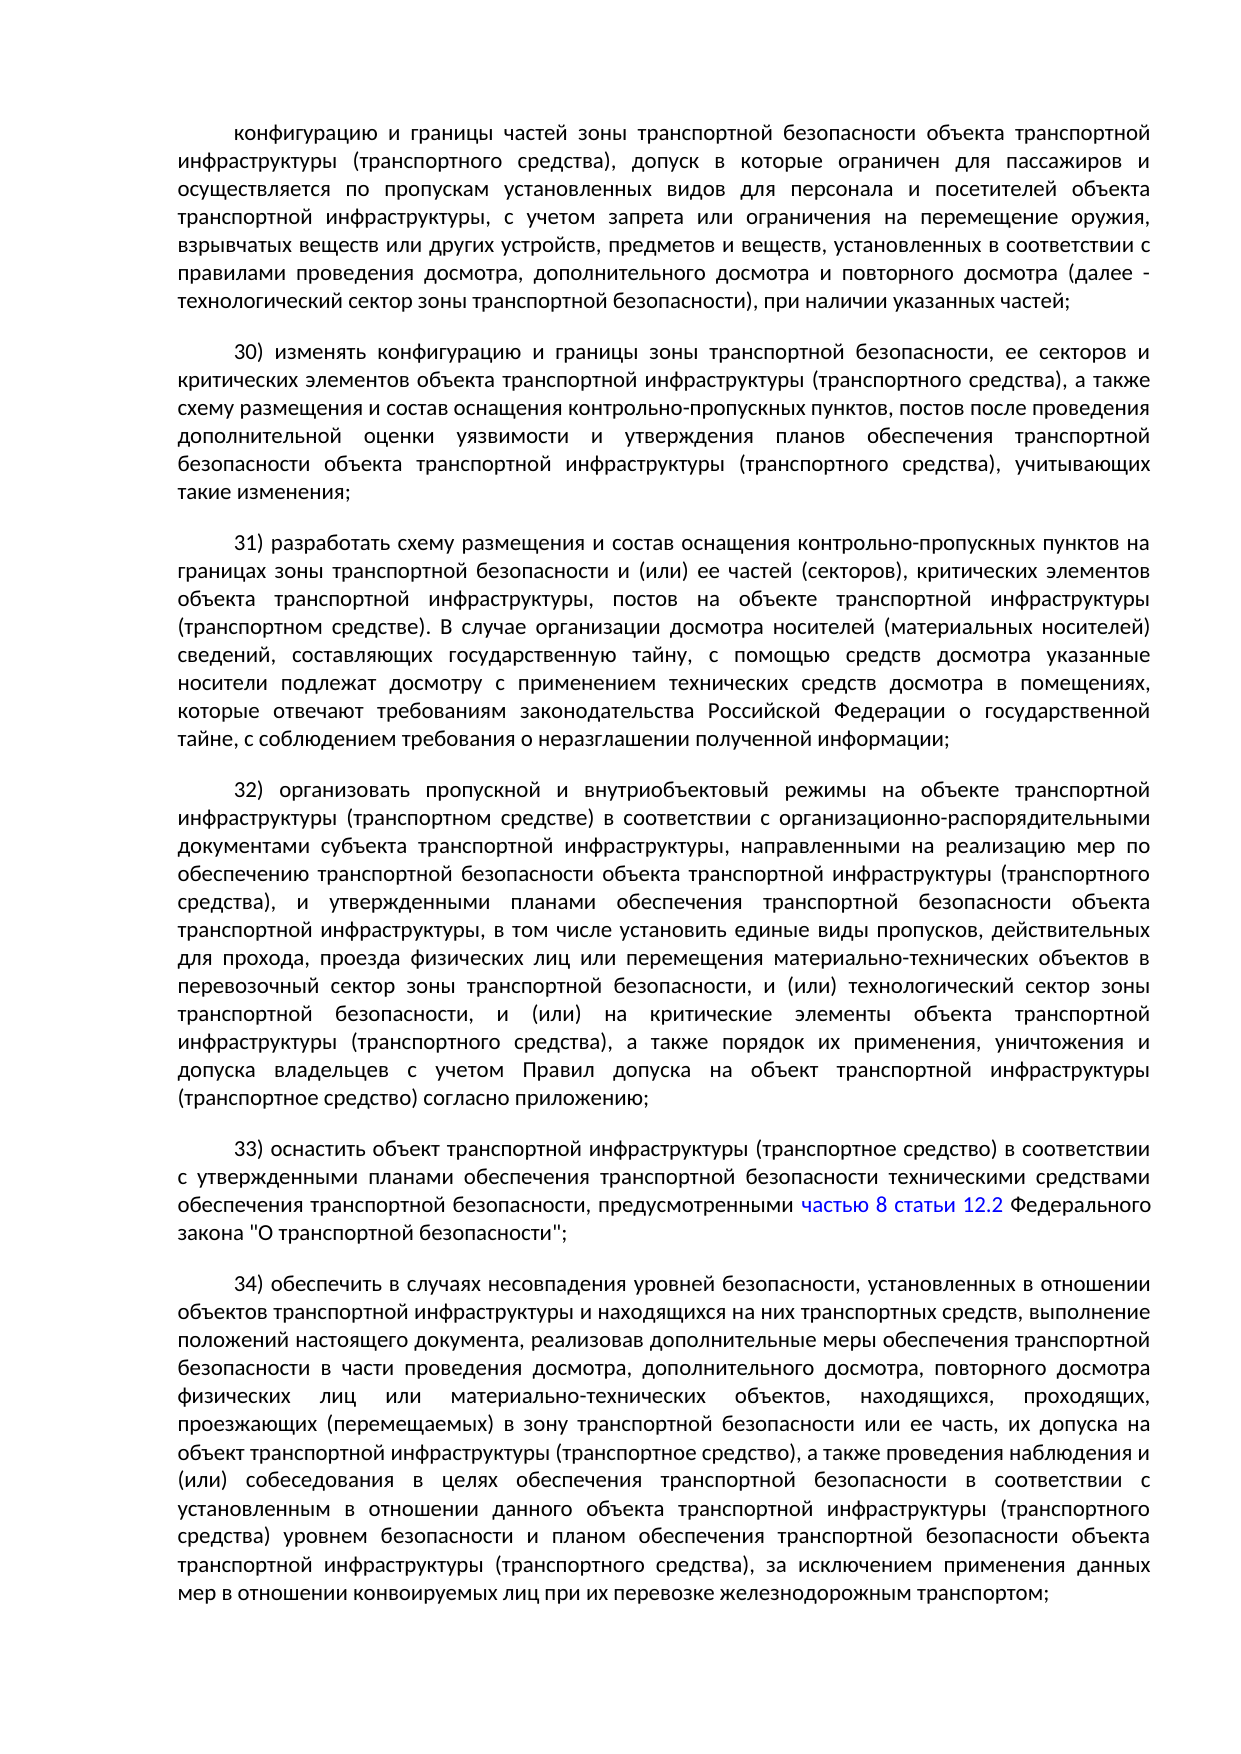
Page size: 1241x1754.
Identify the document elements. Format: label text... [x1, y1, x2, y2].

text 34) обеспечить в случаях несовпадения уровней безопасности, установленных в отношении объектов транспортной инфраструктуры и находящихся на них транспортных средств, выполнение положений настоящего документа, реализовав дополнительные меры обеспечения транспортной безопасности в части проведения досмотра, дополнительного досмотра, повторного досмотра физических лиц или материально-технических объектов, находящихся, проходящих, проезжающих (перемещаемых) в зону транспортной безопасности или ее часть, их допуска на объект транспортной инфраструктуры (транспортное средство), а также проведения наблюдения и (или) собеседования в целях обеспечения транспортной безопасности в соответствии с установленным в отношении данного объекта транспортной инфраструктуры (транспортного средства) уровнем безопасности и планом обеспечения транспортной безопасности объекта транспортной инфраструктуры (транспортного средства), за исключением применения данных мер в отношении конвоируемых лиц при их перевозке железнодорожным транспортом; [177, 1269, 1152, 1606]
text 31) разработать схему размещения и состав оснащения контрольно-пропускных пунктов на границах зоны транспортной безопасности и (или) ее частей (секторов), критических элементов объекта транспортной инфраструктуры, постов на объекте транспортной инфраструктуры (транспортном средстве). В случае организации досмотра носителей (материальных носителей) сведений, составляющих государственную тайну, с помощью средств досмотра указанные носители подлежат досмотру с применением технических средств досмотра в помещениях, которые отвечают требованиям законодательства Российской Федерации о государственной тайне, с соблюдением требования о неразглашении полученной информации; [177, 528, 1152, 752]
text конфигурацию и границы частей зоны транспортной безопасности объекта транспортной инфраструктуры (транспортного средства), допуск в которые ограничен для пассажиров и осуществляется по пропускам установленных видов для персонала и посетителей объекта транспортной инфраструктуры, с учетом запрета или ограничения на перемещение оружия, взрывчатых веществ или других устройств, предметов и веществ, установленных в соответствии с правилами проведения досмотра, дополнительного досмотра и повторного досмотра (далее - технологический сектор зоны транспортной безопасности), при наличии указанных частей; [177, 118, 1152, 314]
text 32) организовать пропускной и внутриобъектовый режимы на объекте транспортной инфраструктуры (транспортном средстве) в соответствии с организационно-распорядительными документами субъекта транспортной инфраструктуры, направленными на реализацию мер по обеспечению транспортной безопасности объекта транспортной инфраструктуры (транспортного средства), и утвержденными планами обеспечения транспортной безопасности объекта транспортной инфраструктуры, в том числе установить единые виды пропусков, действительных для прохода, проезда физических лиц или перемещения материально-технических объектов в перевозочный сектор зоны транспортной безопасности, и (или) технологический сектор зоны транспортной безопасности, и (или) на критические элементы объекта транспортной инфраструктуры (транспортного средства), а также порядок их применения, уничтожения и допуска владельцев с учетом Правил допуска на объект транспортной инфраструктуры (транспортное средство) согласно приложению; [177, 775, 1152, 1112]
text 33) оснастить объект транспортной инфраструктуры (транспортное средство) в соответствии с утвержденными планами обеспечения транспортной безопасности техническими средствами обеспечения транспортной безопасности, предусмотренными частью 8 статьи 12.2 Федерального закона "О транспортной безопасности"; [177, 1134, 1152, 1247]
text 30) изменять конфигурацию и границы зоны транспортной безопасности, ее секторов и критических элементов объекта транспортной инфраструктуры (транспортного средства), а также схему размещения и состав оснащения контрольно-пропускных пунктов, постов после проведения дополнительной оценки уязвимости и утверждения планов обеспечения транспортной безопасности объекта транспортной инфраструктуры (транспортного средства), учитывающих такие изменения; [177, 337, 1152, 505]
